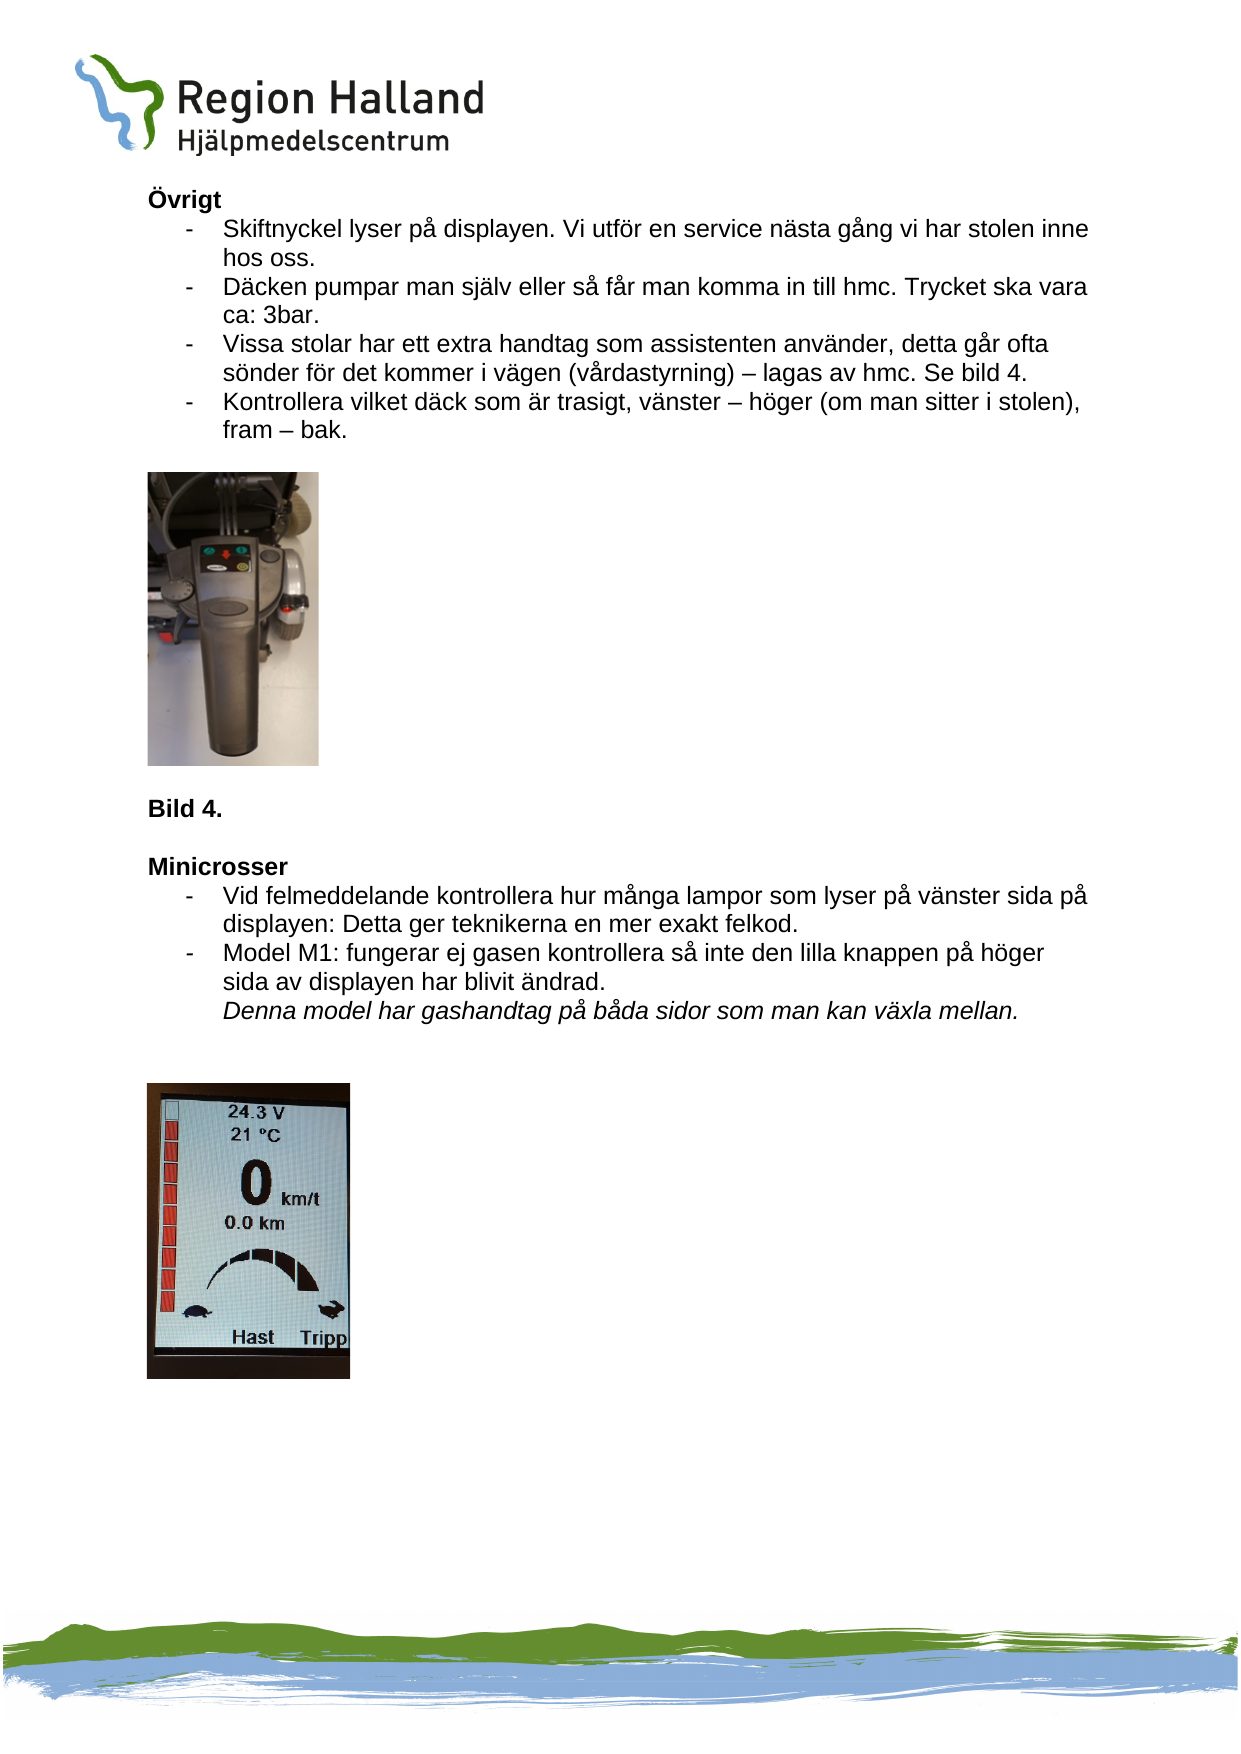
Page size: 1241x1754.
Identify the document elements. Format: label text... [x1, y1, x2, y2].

list Däcken pumpar man själv eller så får man komma in till hmc. Trycket ska vara ca: 3bar. [185, 271, 1093, 329]
list Model M1: fungerar ej gasen kontrollera så inte den lilla knappen på höger sida av displayen har blivit ändrad. [185, 938, 1093, 996]
text Denna model har gashandtag på båda sidor som man kan växla mellan. [223, 996, 1093, 1024]
text Minicrosser [148, 852, 1093, 881]
picture [75, 54, 483, 156]
list Vissa stolar har ett extra handtag som assistenten använder, detta går ofta sönder för det kommer i vägen (vårdastyrning) – lagas av hmc. Se bild 4. [185, 329, 1093, 386]
picture [3, 1610, 1238, 1719]
list Kontrollera vilket däck som är trasigt, vänster – höger (om man sitter i stolen), fram – bak. [185, 386, 1093, 444]
picture [146, 1083, 350, 1379]
list Vid felmeddelande kontrollera hur många lampor som lyser på vänster sida på displayen: Detta ger teknikerna en mer exakt felkod. [185, 881, 1093, 938]
text Bild 4. [148, 794, 1093, 823]
list Skiftnyckel lyser på displayen. Vi utför en service nästa gång vi har stolen inne hos oss. [185, 214, 1093, 271]
picture [147, 472, 319, 766]
text Övrigt [148, 185, 1093, 214]
